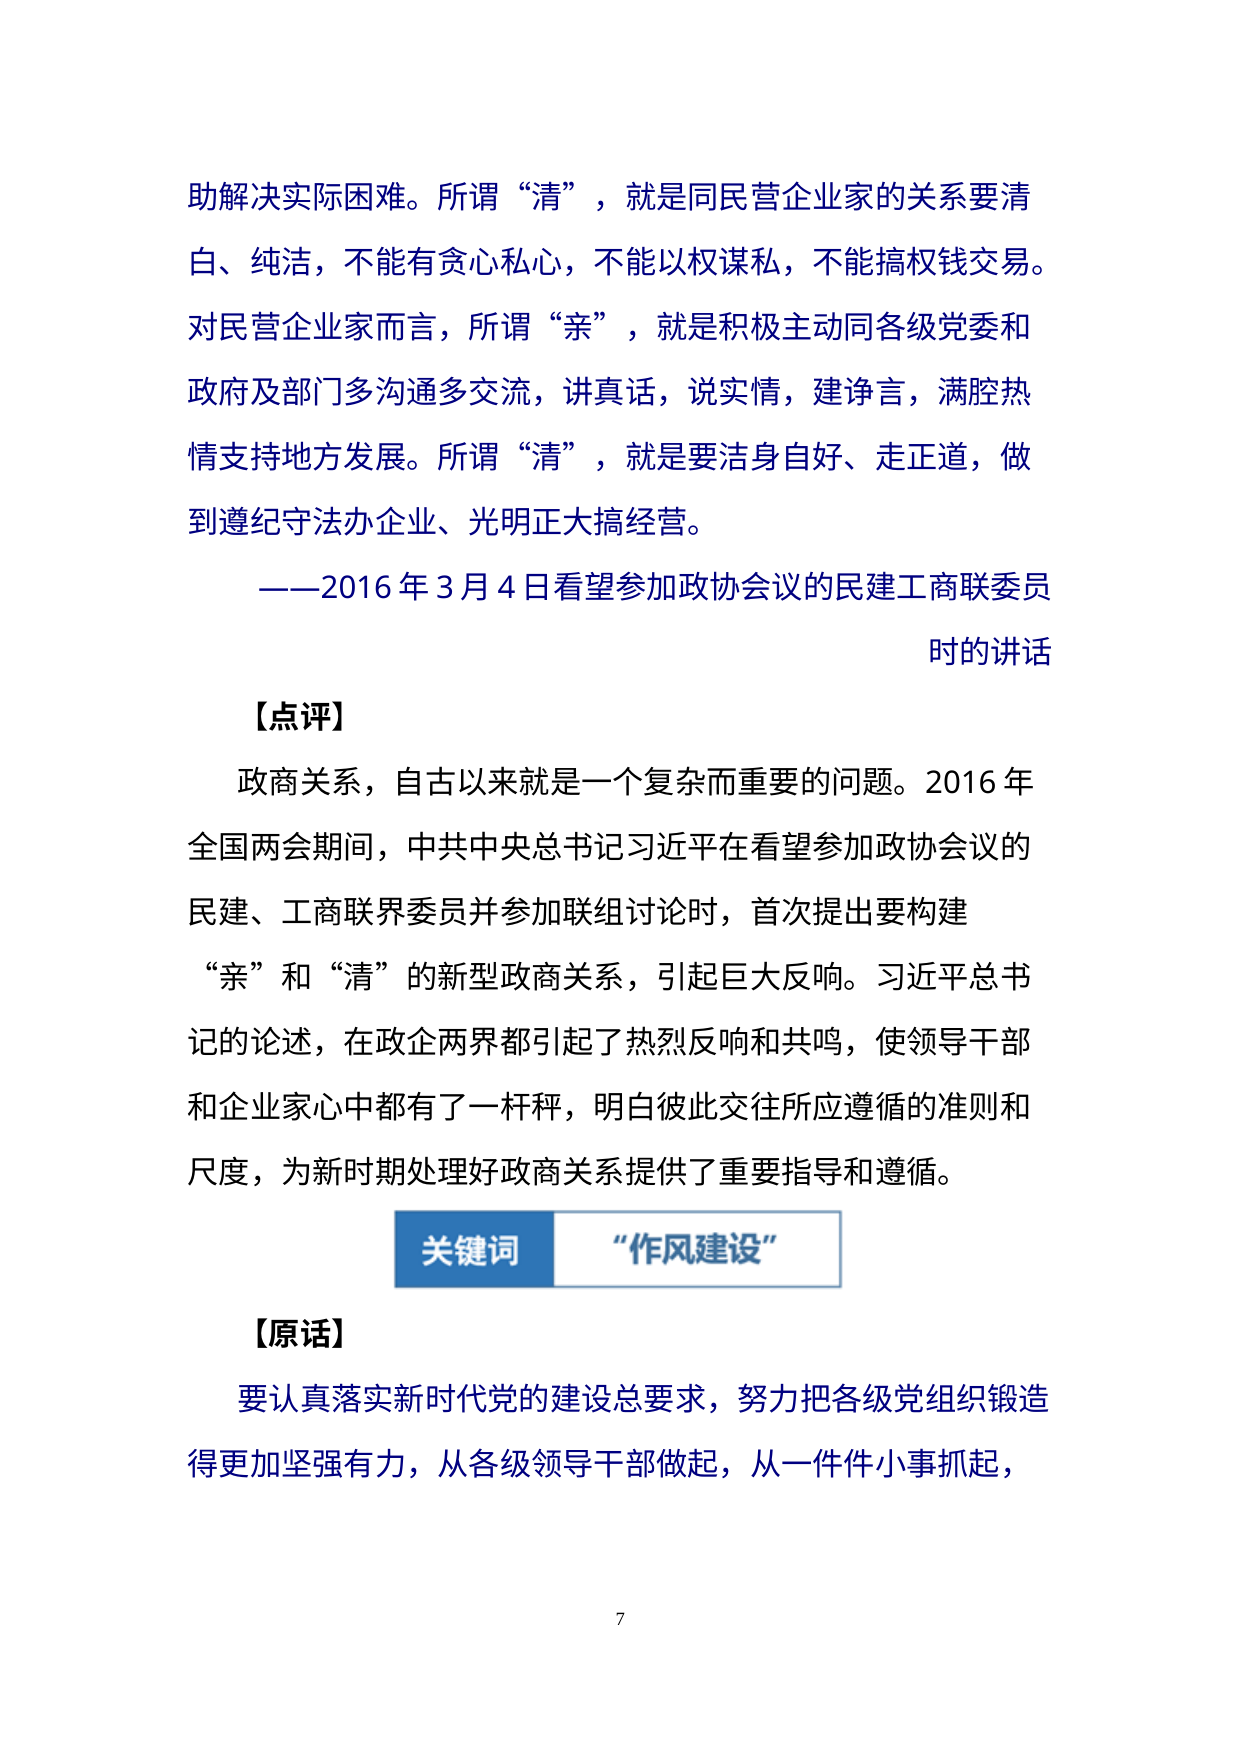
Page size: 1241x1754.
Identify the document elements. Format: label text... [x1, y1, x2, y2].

text 【原话】 [187, 1299, 1053, 1364]
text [187, 162, 1053, 552]
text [187, 1364, 1053, 1494]
text ——2016年3月4日看望参加政协会议的民建工商联委员时的讲话 [187, 552, 1053, 682]
text 【点评】 [187, 682, 1053, 747]
picture [385, 1202, 855, 1299]
text 政商关系，自古以来就是一个复杂而重要的问题。2016年全国两会期间，中共中央总书记习近平在看望参加政协会议的民建、工商联界委员并参加联组讨论时，首次提出要构建“亲”和“清”的新型政商关系，引起巨大反响。习近平总书记的论述，在政企两界都引起了热烈反响和共鸣，使领导干部和企业家心中都有了一杆秤，明白彼此交往所应遵循的准则和尺度，为新时期处理好政商关系提供了重要指导和遵循。 [187, 747, 1053, 1202]
